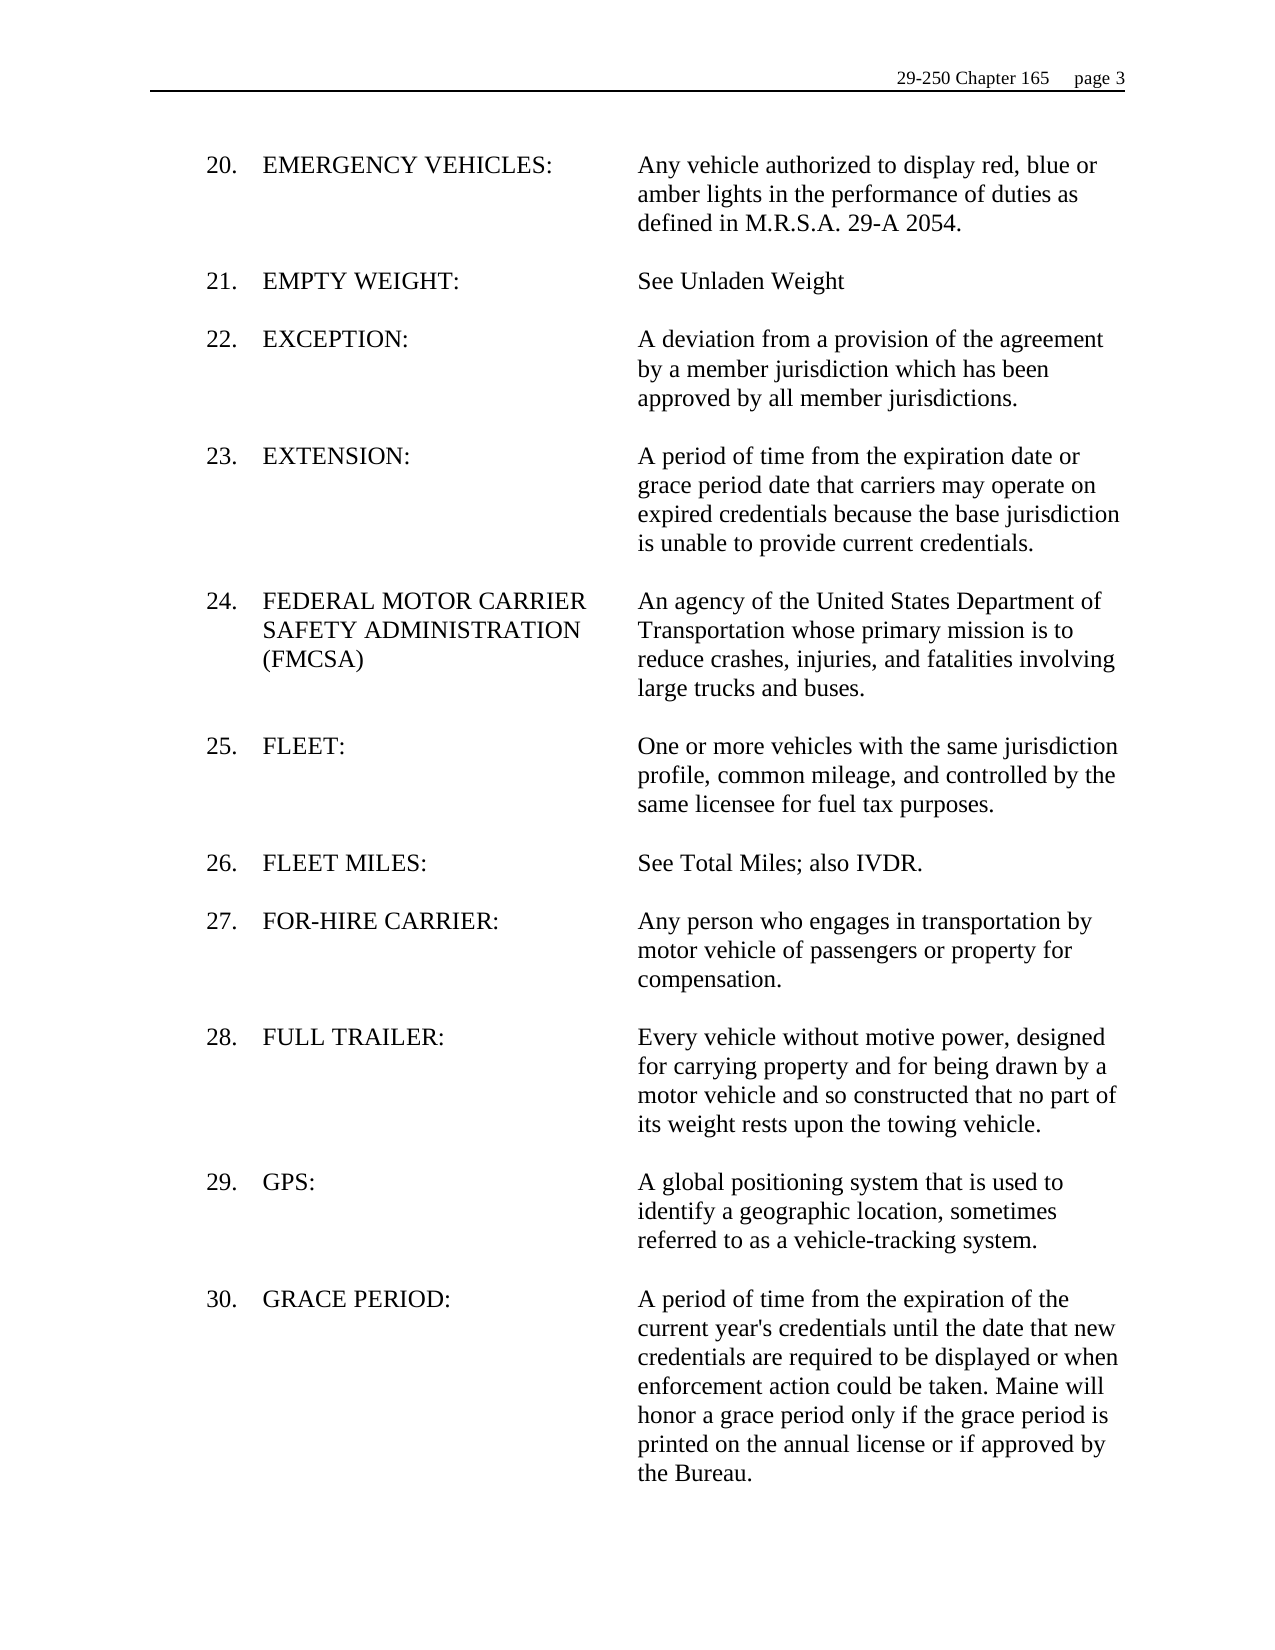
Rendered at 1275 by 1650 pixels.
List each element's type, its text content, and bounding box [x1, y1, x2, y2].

text 22. EXCEPTION: A deviation from a provision of the agreement by a member jurisdiction which has been approved by all member jurisdictions. [206, 324, 1125, 412]
text 23. EXTENSION: A period of time from the expiration date or grace period date that carriers may operate on expired credentials because the base jurisdiction is unable to provide current credentials. [206, 441, 1125, 557]
text 26. FLEET MILES: See Total Miles; also IVDR. [206, 847, 1125, 877]
text 30. GRACE PERIOD: A period of time from the expiration of the current year's credentials until the date that new credentials are required to be displayed or when enforcement action could be taken. will honor a grace period only if the grace period is printed on the annual license or if approved by the Bureau. [206, 1283, 1125, 1487]
text 20. EMERGENCY VEHICLES: Any vehicle authorized to display red, blue or amber lights in the performance of duties as defined in M.R.S.A. 29-A 2054. [206, 150, 1125, 237]
text 25. FLEET: One or more vehicles with the same jurisdiction profile, common mileage, and controlled by the same licensee for fuel tax purposes. [206, 731, 1125, 818]
text (FMCSA) reduce crashes, injuries, and fatalities involving large trucks and buses. [206, 644, 1125, 702]
text 21. EMPTY WEIGHT: See Unladen Weight [206, 266, 1125, 295]
text 24. FEDERAL MOTOR CARRIER An agency of the United States Department of [206, 586, 1125, 615]
text 27. FOR-HIRE CARRIER: Any person who engages in transportation by motor vehicle of passengers or property for compensation. [206, 906, 1125, 993]
text 28. FULL TRAILER: Every vehicle without motive power, designed for carrying property and for being drawn by a motor vehicle and so constructed that no part of its weight rests upon the towing vehicle. [206, 1022, 1125, 1138]
text SAFETY ADMINISTRATION Transportation whose primary mission is to [206, 615, 1125, 644]
text 29. GPS: A global positioning system that is used to identify a geographic location, sometimes referred to as a vehicle-tracking system. [206, 1167, 1125, 1254]
